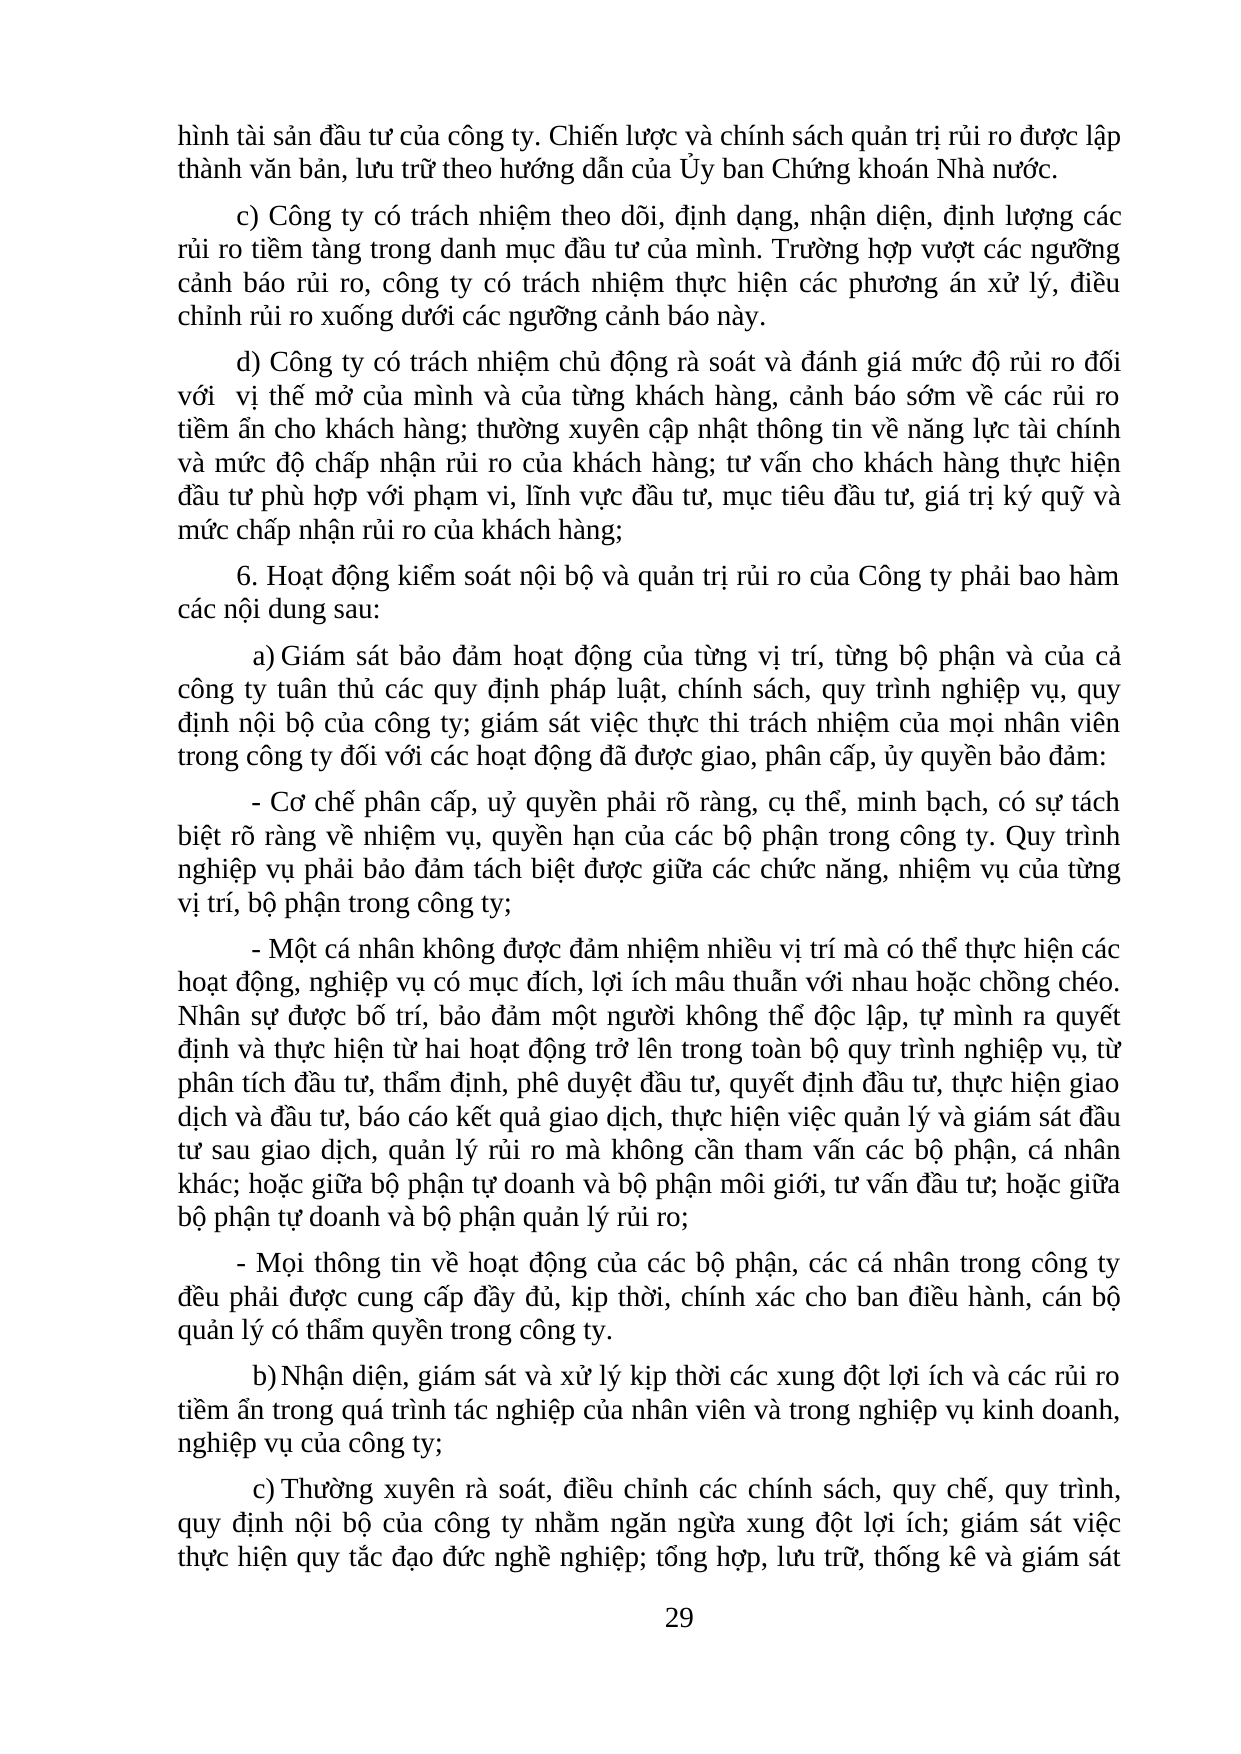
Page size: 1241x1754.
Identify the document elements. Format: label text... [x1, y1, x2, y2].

text - Cơ chế phân cấp, uỷ quyền phải rõ ràng, cụ thể, minh bạch, có sự tách biệt rõ ràng về nhiệm vụ, quyền hạn của các bộ phận trong công ty. Quy trình nghiệp vụ phải bảo đảm tách biệt được giữa các chức năng, nhiệm vụ của từng vị trí, bộ phận trong công ty; [177, 784, 1122, 918]
list Nhận diện, giám sát và xử lý kịp thời các xung đột lợi ích và các rủi ro tiềm ẩn trong quá trình tác nghiệp của nhân viên và trong nghiệp vụ kinh doanh, nghiệp vụ của công ty; [177, 1358, 1122, 1459]
text 6. Hoạt động kiểm soát nội bộ và quản trị rủi ro của Công ty phải bao hàm các nội dung sau: [177, 558, 1122, 625]
list Giám sát bảo đảm hoạt động của từng vị trí, từng bộ phận và của cả công ty tuân thủ các quy định pháp luật, chính sách, quy trình nghiệp vụ, quy định nội bộ của công ty; giám sát việc thực thi trách nhiệm của mọi nhân viên trong công ty đối với các hoạt động đã được giao, phân cấp, ủy quyền bảo đảm: [177, 638, 1122, 772]
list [177, 1472, 1122, 1572]
text - Mọi thông tin về hoạt động của các bộ phận, các cá nhân trong công ty đều phải được cung cấp đầy đủ, kịp thời, chính xác cho ban điều hành, cán bộ quản lý có thẩm quyền trong công ty. [177, 1245, 1122, 1346]
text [177, 118, 1122, 185]
text c) Công ty có trách nhiệm theo dõi, định dạng, nhận diện, định lượng các rủi ro tiềm tàng trong danh mục đầu tư của mình. Trường hợp vượt các ngưỡng cảnh báo rủi ro, công ty có trách nhiệm thực hiện các phương án xử lý, điều chỉnh rủi ro xuống dưới các ngưỡng cảnh báo này. [177, 198, 1122, 332]
text - Một cá nhân không được đảm nhiệm nhiều vị trí mà có thể thực hiện các hoạt động, nghiệp vụ có mục đích, lợi ích mâu thuẫn với nhau hoặc chồng chéo. Nhân sự được bố trí, bảo đảm một người không thể độc lập, tự mình ra quyết định và thực hiện từ hai hoạt động trở lên trong toàn bộ quy trình nghiệp vụ, từ phân tích đầu tư, thẩm định, phê duyệt đầu tư, quyết định đầu tư, thực hiện giao dịch và đầu tư, báo cáo kết quả giao dịch, thực hiện việc quản lý và giám sát đầu tư sau giao dịch, quản lý rủi ro mà không cần tham vấn các bộ phận, cá nhân khác; hoặc giữa bộ phận tự doanh và bộ phận môi giới, tư vấn đầu tư; hoặc giữa bộ phận tự doanh và bộ phận quản lý rủi ro; [177, 931, 1122, 1233]
text d) Công ty có trách nhiệm chủ động rà soát và đánh giá mức độ rủi ro đối với vị thế mở của mình và của từng khách hàng, cảnh báo sớm về các rủi ro tiềm ẩn cho khách hàng; thường xuyên cập nhật thông tin về năng lực tài chính và mức độ chấp nhận rủi ro của khách hàng; tư vấn cho khách hàng thực hiện đầu tư phù hợp với phạm vi, lĩnh vực đầu tư, mục tiêu đầu tư, giá trị ký quỹ và mức chấp nhận rủi ro của khách hàng; [177, 344, 1122, 546]
